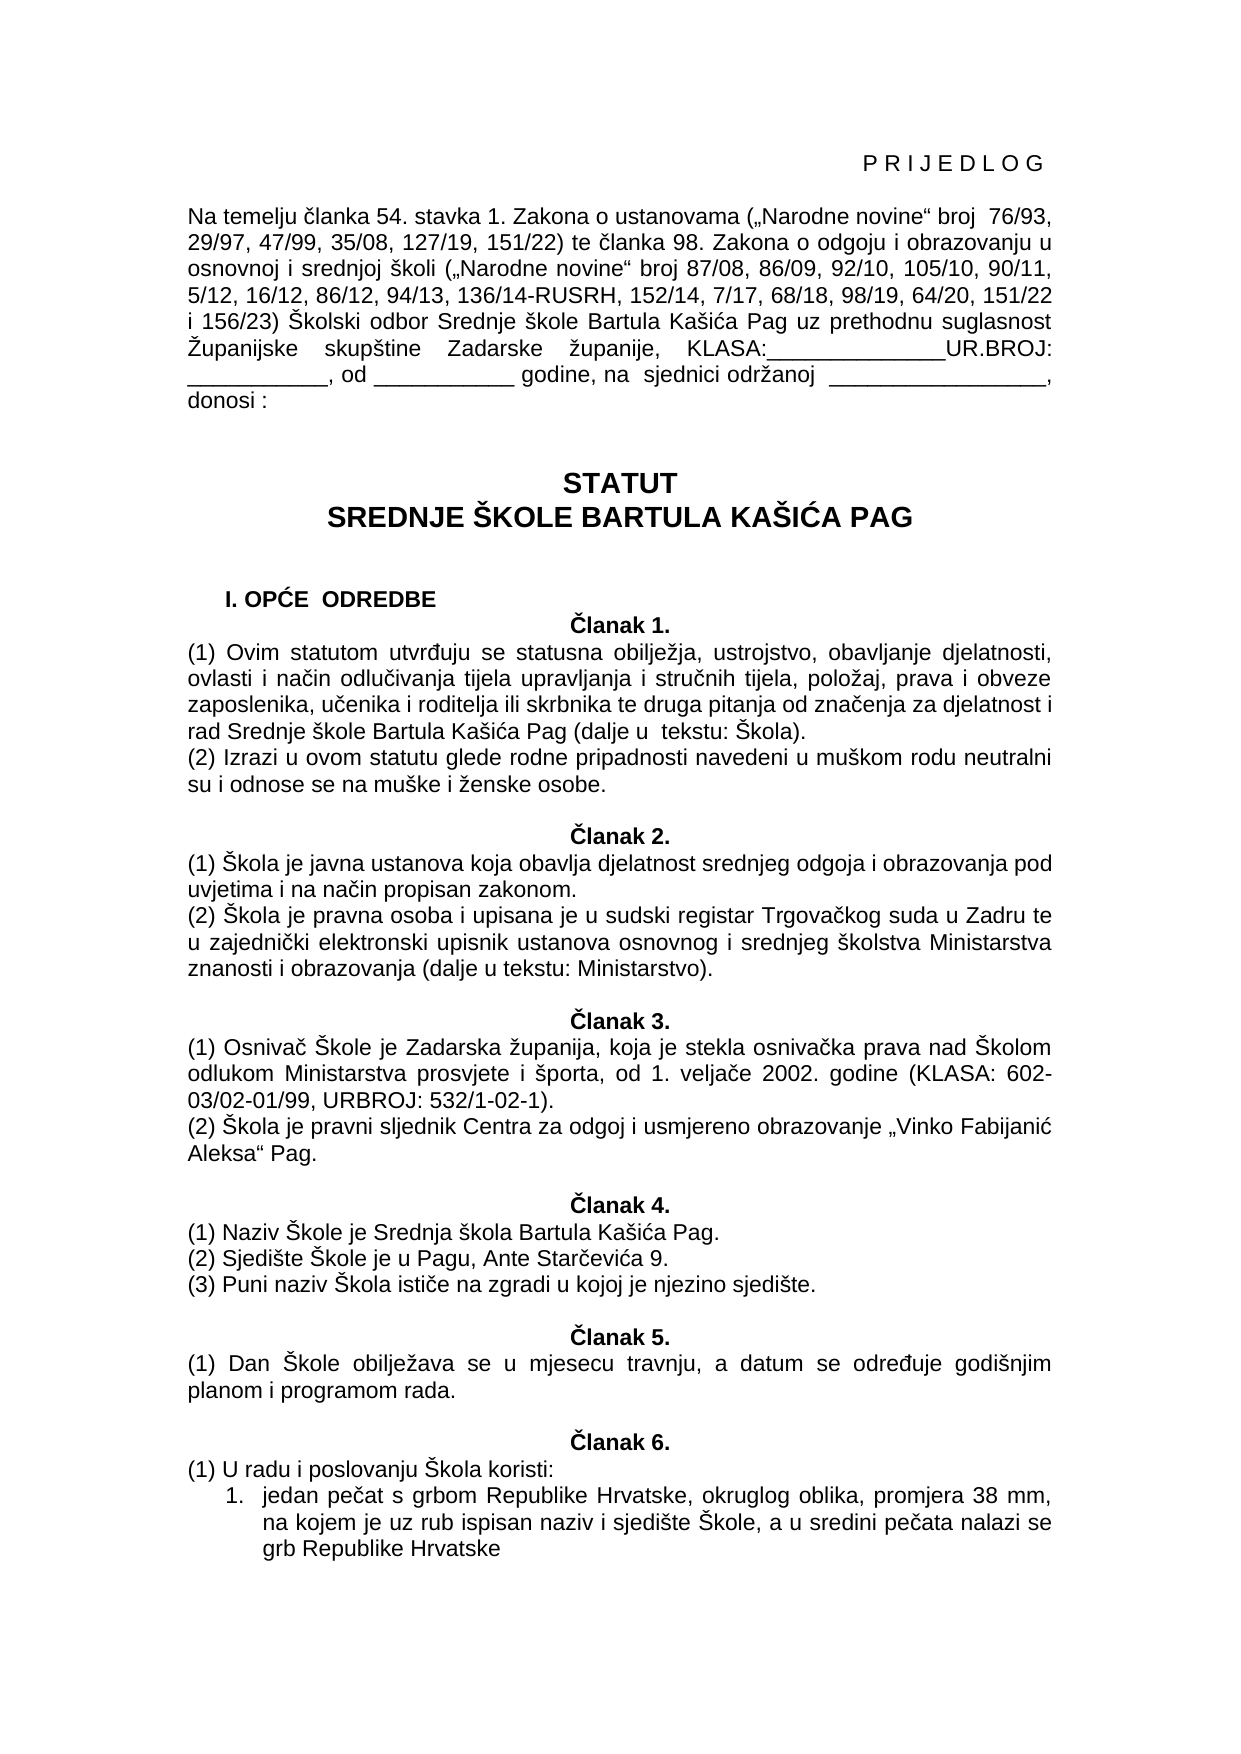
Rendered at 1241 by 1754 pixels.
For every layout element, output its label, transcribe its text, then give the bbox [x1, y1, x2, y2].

text (3) Puni naziv Škola ističe na zgradi u kojoj je njezino sjedište. [187, 1271, 1053, 1298]
text SREDNJE ŠKOLE BARTULA KAŠIĆA PAG [187, 500, 1053, 533]
text (2) Sjedište Škole je u Pagu, Ante Starčevića 9. [187, 1245, 1053, 1271]
text Članak 4. [187, 1192, 1053, 1218]
text (1) Ovim statutom utvrđuju se statusna obilježja, ustrojstvo, obavljanje djelatnosti, ovlasti i način odlučivanja tijela upravljanja i stručnih tijela, položaj, prava i obveze zaposlenika, učenika i roditelja ili skrbnika te druga pitanja od značenja za djelatnost i rad Srednje škole Bartula Kašića Pag (dalje u tekstu: Škola). [187, 639, 1053, 744]
text P R I J E D L O G [187, 150, 1053, 176]
text (1) Dan Škole obilježava se u mjesecu travnju, a datum se određuje godišnjim planom i programom rada. [187, 1350, 1053, 1403]
text (1) Osnivač Škole je Zadarska županija, koja je stekla osnivačka prava nad Školom odlukom Ministarstva prosvjete i športa, od 1. veljače 2002. godine (KLASA: 602-03/02-01/99, URBROJ: 532/1-02-1). [187, 1034, 1053, 1113]
text Članak 6. [187, 1429, 1053, 1456]
text STATUT [187, 466, 1053, 500]
text uvjetima i na način propisan zakonom. [187, 876, 1053, 902]
text (2) Škola je pravni sljednik Centra za odgoj i usmjereno obrazovanje „Vinko Fabijanić Aleksa“ Pag. [187, 1113, 1053, 1166]
text Članak 2. [187, 823, 1053, 849]
text (2) Izrazi u ovom statutu glede rodne pripadnosti navedeni u muškom rodu neutralni su i odnose se na muške i ženske osobe. [187, 744, 1053, 797]
text Članak 3. [187, 1008, 1053, 1034]
text Na temelju članka 54. stavka 1. Zakona o ustanovama („Narodne novine“ broj 76/93, 29/97, 47/99, 35/08, 127/19, 151/22) te članka 98. Zakona o odgoju i obrazovanju u osnovnoj i srednjoj školi („Narodne novine“ broj 87/08, 86/09, 92/10, 105/10, 90/11, 5/12, 16/12, 86/12, 94/13, 136/14-RUSRH, 152/14, 7/17, 68/18, 98/19, 64/20, 151/22 i 156/23) Školski odbor Srednje škole Bartula Kašića Pag uz prethodnu suglasnost Županijske skupštine Zadarske županije, KLASA:______________UR.BROJ: ___________, od ___________ godine, na sjednici održanoj _________________, donosi : [187, 203, 1053, 413]
text (1) Škola je javna ustanova koja obavlja djelatnost srednjeg odgoja i obrazovanja pod [187, 849, 1053, 876]
text (1) Naziv Škole je Srednja škola Bartula Kašića Pag. [187, 1218, 1053, 1245]
text Članak 1. [187, 612, 1053, 639]
text Članak 5. [187, 1324, 1053, 1350]
text I. OPĆE ODREDBE [225, 586, 1053, 612]
list jedan pečat s grbom Republike Hrvatske, okruglog oblika, promjera 38 mm, na kojem je uz rub ispisan naziv i sjedište Škole, a u sredini pečata nalazi se grb Republike Hrvatske [225, 1482, 1053, 1561]
text (2) Škola je pravna osoba i upisana je u sudski registar Trgovačkog suda u Zadru te u zajednički elektronski upisnik ustanova osnovnog i srednjeg školstva Ministarstva znanosti i obrazovanja (dalje u tekstu: Ministarstvo). [187, 902, 1053, 981]
text (1) U radu i poslovanju Škola koristi: [187, 1456, 1053, 1482]
